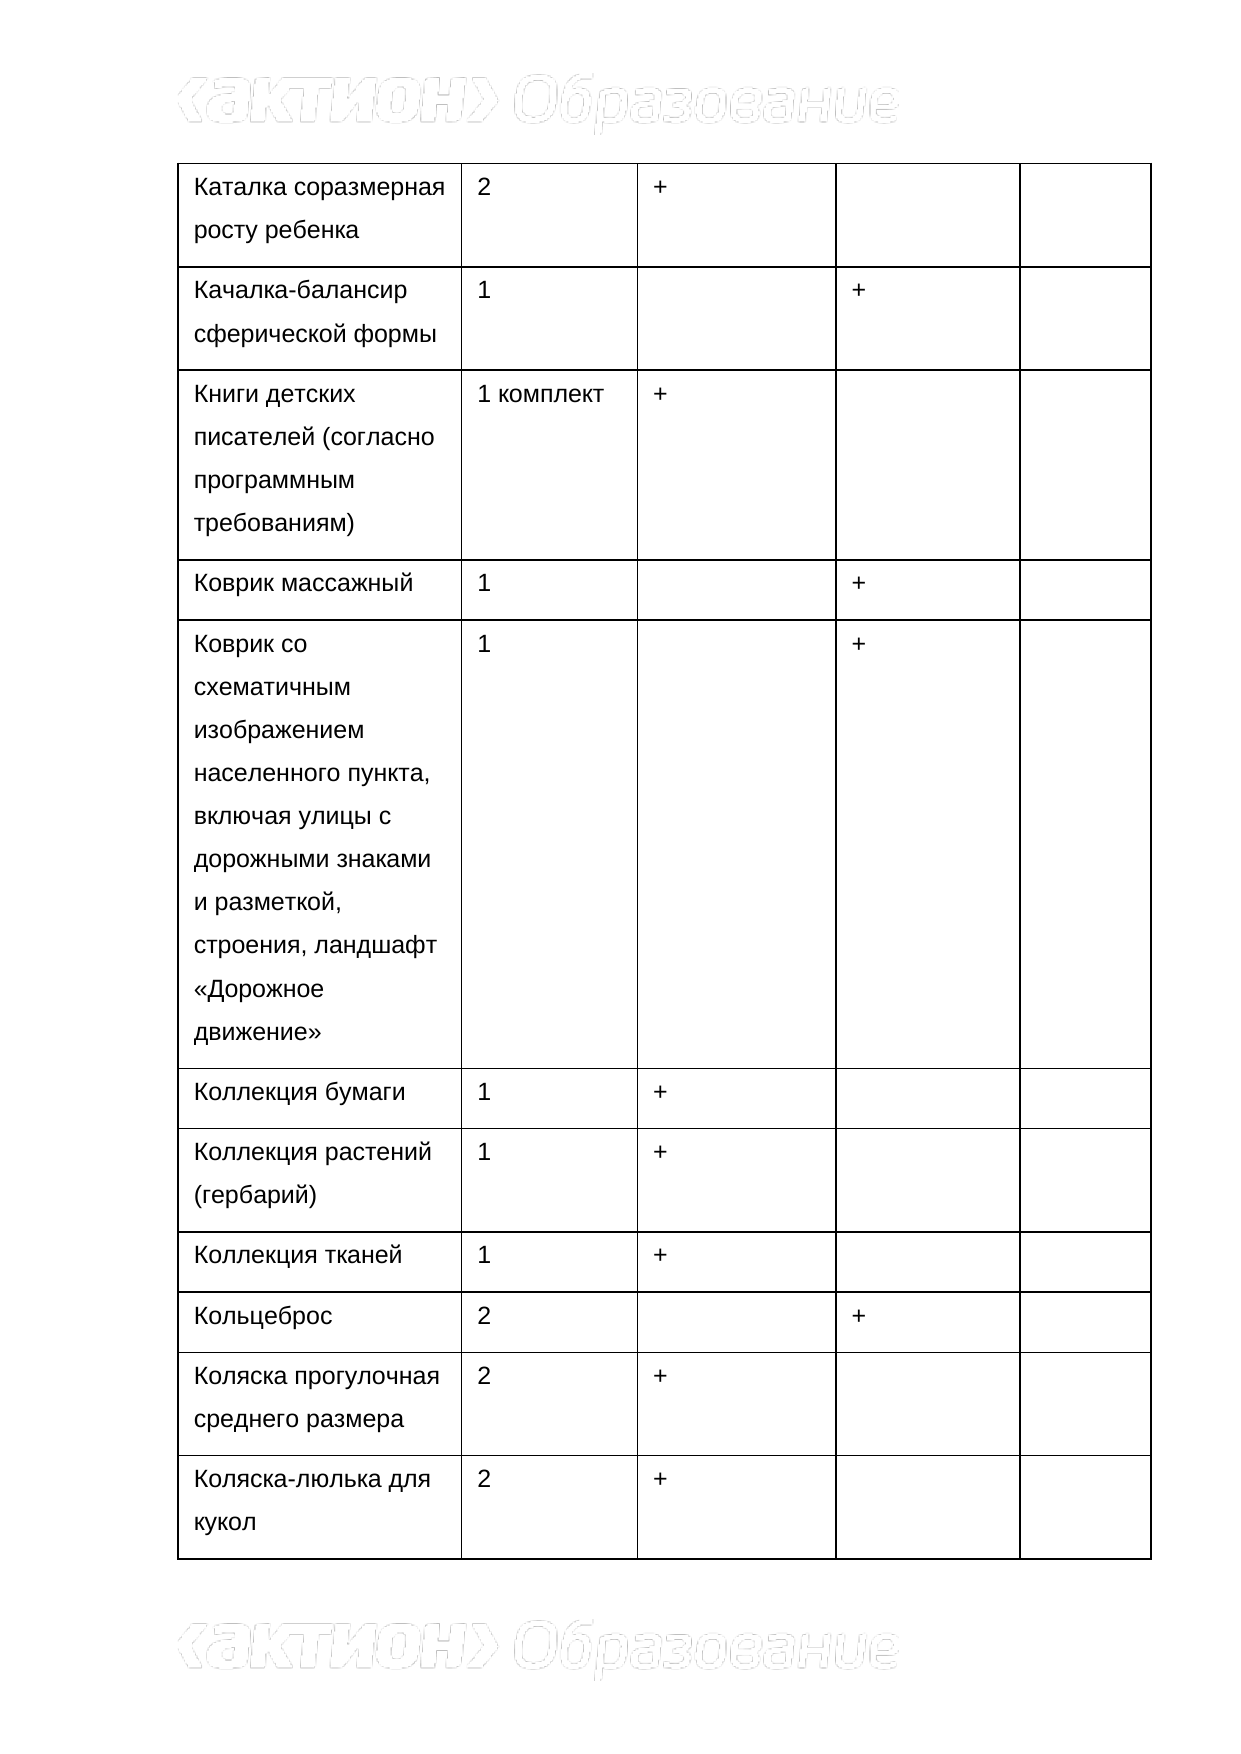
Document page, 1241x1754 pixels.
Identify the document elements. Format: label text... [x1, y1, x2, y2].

table_cell + [638, 1353, 835, 1455]
table_cell Коляска прогулочная среднего размера [179, 1353, 461, 1455]
table_cell + [837, 1293, 1019, 1351]
table_cell Кольцеброс [179, 1293, 461, 1351]
table_cell [1021, 1069, 1150, 1128]
table_cell [837, 371, 1019, 559]
table_cell 2 [462, 1456, 637, 1558]
table_cell + [638, 371, 835, 559]
table_cell [638, 268, 835, 369]
table_cell [638, 561, 835, 619]
picture [177, 1619, 899, 1681]
table_cell [638, 1293, 835, 1351]
table_cell + [837, 561, 1019, 619]
table_cell [837, 1456, 1019, 1558]
table_cell + [638, 164, 835, 266]
table_cell Коляска-люлька для кукол [179, 1456, 461, 1558]
table_cell 1 комплект [462, 371, 637, 559]
table_cell [837, 1353, 1019, 1455]
table_cell [1021, 1353, 1150, 1455]
table_cell Коврик со схематичным изображением населенного пункта, включая улицы с дорожными знаками и разметкой, строения, ландшафт «Дорожное движение» [179, 621, 461, 1067]
table_cell [1021, 621, 1150, 1067]
table_cell Коллекция растений (гербарий) [179, 1129, 461, 1231]
table_cell 1 [462, 1129, 637, 1231]
table_cell 1 [462, 1233, 637, 1291]
table_cell [837, 1233, 1019, 1291]
table_cell 1 [462, 1069, 637, 1128]
table_cell 1 [462, 621, 637, 1067]
table_cell Каталка соразмерная росту ребенка [179, 164, 461, 266]
table_cell [1021, 268, 1150, 369]
table_cell [638, 621, 835, 1067]
table_cell 1 [462, 561, 637, 619]
table_cell Коллекция тканей [179, 1233, 461, 1291]
table_cell [1021, 1293, 1150, 1351]
table_cell + [837, 268, 1019, 369]
table_cell + [638, 1069, 835, 1128]
table_cell [1021, 1233, 1150, 1291]
table_cell [1021, 164, 1150, 266]
table_cell [837, 1129, 1019, 1231]
table_cell 2 [462, 1353, 637, 1455]
table_cell + [638, 1456, 835, 1558]
table_cell Коврик массажный [179, 561, 461, 619]
table_cell Книги детских писателей (согласно программным требованиям) [179, 371, 461, 559]
table_cell [1021, 371, 1150, 559]
table_cell 1 [462, 268, 637, 369]
table_cell + [638, 1129, 835, 1231]
table_cell + [638, 1233, 835, 1291]
table_cell 2 [462, 164, 637, 266]
table_cell 2 [462, 1293, 637, 1351]
table_cell + [837, 621, 1019, 1067]
table_cell [1021, 1456, 1150, 1558]
table_cell Коллекция бумаги [179, 1069, 461, 1128]
table_cell [837, 164, 1019, 266]
table_cell [837, 1069, 1019, 1128]
table_cell [1021, 1129, 1150, 1231]
table_cell [1021, 561, 1150, 619]
table_cell Качалка-балансир сферической формы [179, 268, 461, 369]
picture [177, 73, 899, 135]
